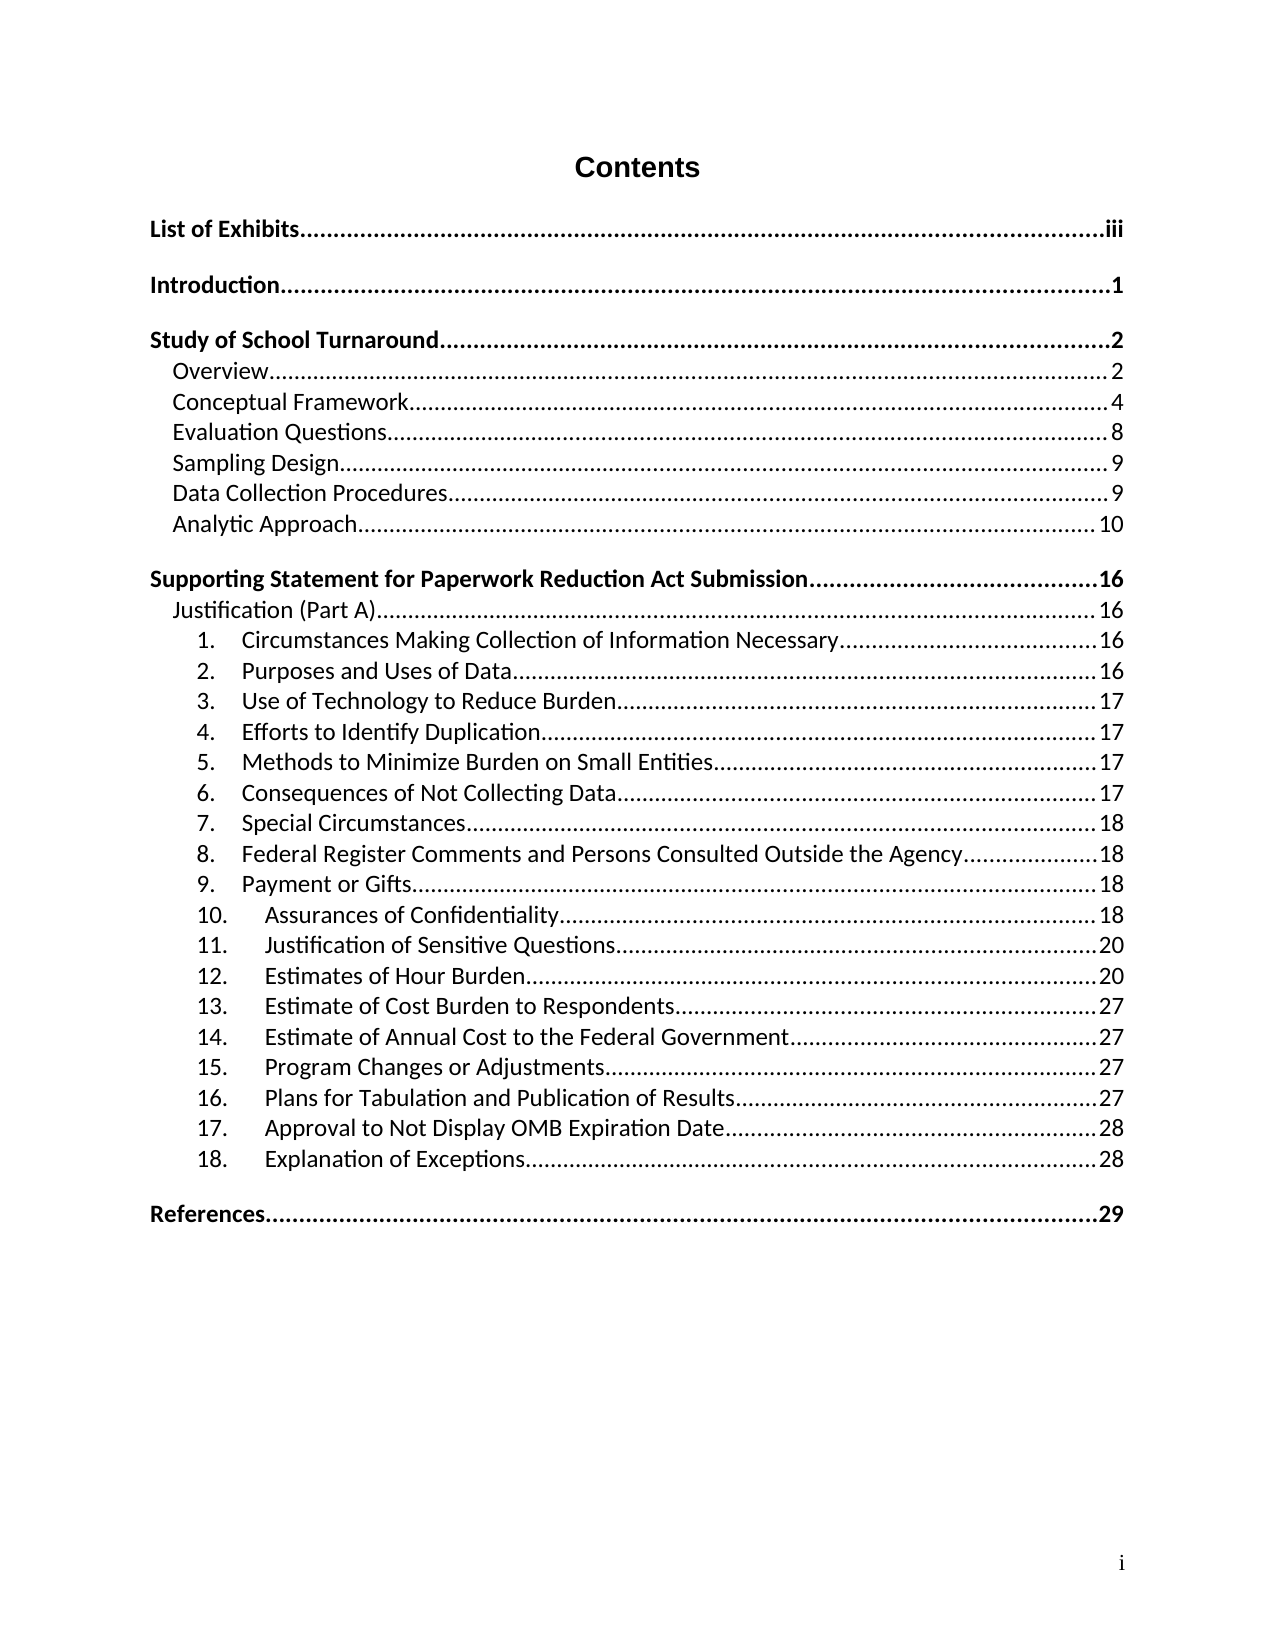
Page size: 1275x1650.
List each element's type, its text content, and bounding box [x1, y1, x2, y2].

text Introduction 1 [150, 269, 1125, 299]
text 14. Estimate of Annual Cost to the Federal Government 27 [196, 1021, 1125, 1052]
text 7. Special Circumstances 18 [196, 807, 1125, 838]
text 2. Purposes and Uses of Data 16 [196, 655, 1125, 685]
text Supporting Statement for Paperwork Reduction Act Submission 16 [150, 563, 1125, 594]
text Study of School Turnaround 2 [150, 324, 1125, 355]
text List of Exhibits iii [150, 213, 1125, 244]
text 18. Explanation of Exceptions 28 [196, 1143, 1125, 1174]
text 5. Methods to Minimize Burden on Small Entities 17 [196, 746, 1125, 777]
text 12. Estimates of Hour Burden 20 [196, 960, 1125, 991]
text 9. Payment or Gifts 18 [196, 868, 1125, 899]
text Analytic Approach 10 [172, 508, 1125, 538]
text Overview 2 [172, 355, 1125, 386]
text 10. Assurances of Confidentiality 18 [196, 899, 1125, 929]
text 15. Program Changes or Adjustments 27 [196, 1052, 1125, 1082]
text 11. Justification of Sensitive Questions 20 [196, 929, 1125, 960]
text 8. Federal Register Comments and Persons Consulted Outside the Agency 18 [196, 838, 1125, 868]
text Data Collection Procedures 9 [172, 477, 1125, 508]
text Contents [150, 150, 1125, 183]
text 3. Use of Technology to Reduce Burden 17 [196, 685, 1125, 716]
text 6. Consequences of Not Collecting Data 17 [196, 777, 1125, 807]
text Sampling Design 9 [172, 447, 1125, 477]
text 17. Approval to Not Display OMB Expiration Date 28 [196, 1113, 1125, 1143]
text 13. Estimate of Cost Burden to Respondents 27 [196, 991, 1125, 1021]
text 4. Efforts to Identify Duplication 17 [196, 716, 1125, 746]
text Evaluation Questions 8 [172, 416, 1125, 447]
text References 29 [150, 1199, 1125, 1229]
text 1. Circumstances Making Collection of Information Necessary 16 [196, 624, 1125, 655]
text Justification (Part A) 16 [172, 594, 1125, 624]
text Conceptual Framework 4 [172, 386, 1125, 416]
text 16. Plans for Tabulation and Publication of Results 27 [196, 1082, 1125, 1113]
